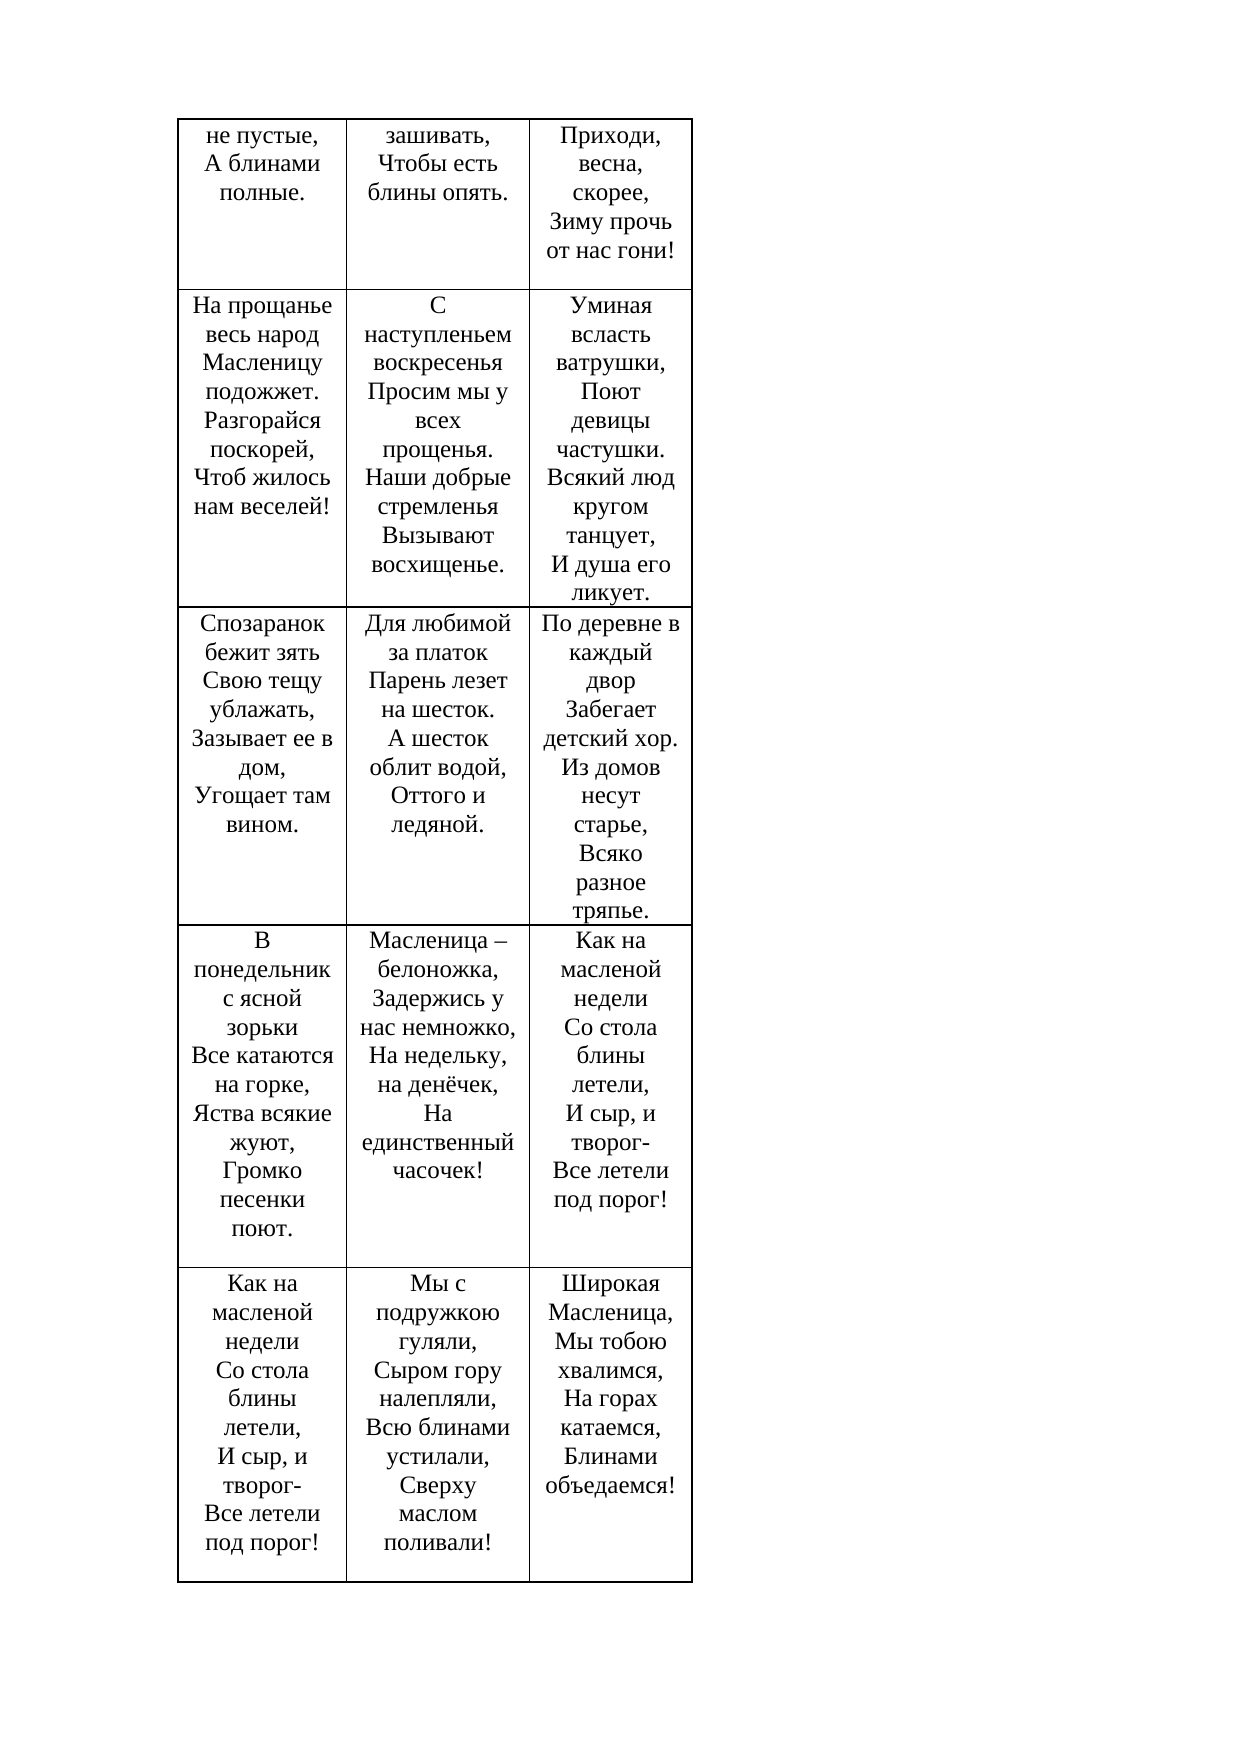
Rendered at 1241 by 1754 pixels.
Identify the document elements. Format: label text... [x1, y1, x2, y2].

table_cell По деревне в каждый двор Забегает детский хор. Из домов несут старье, Всяко разное тряпье. [530, 608, 691, 924]
table_cell Мы с подружкою гуляли, Сыром гору налепляли, Всю блинами устилали, Сверху маслом поливали! [347, 1268, 529, 1581]
table_cell В понедельник с ясной зорьки Все катаются на горке, Яства всякие жуют, Громко песенки поют. [179, 926, 346, 1267]
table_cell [179, 120, 346, 288]
table_cell На прощанье весь народ Масленицу подожжет. Разгорайся поскорей, Чтоб жилось нам веселей! [179, 290, 346, 606]
table_cell Как на масленой недели Со стола блины летели, И сыр, и творог- Все летели под порог! [179, 1268, 346, 1581]
table_cell Для любимой за платок Парень лезет на шесток. А шесток облит водой, Оттого и ледяной. [347, 608, 529, 924]
table_cell Широкая Масленица, Мы тобою хвалимся, На горах катаемся, Блинами объедаемся! [530, 1268, 691, 1581]
table_cell Масленица – белоножка, Задержись у нас немножко, На недельку, на денёчек, На единственный часочек! [347, 926, 529, 1267]
table_cell Уминая всласть ватрушки, Поют девицы частушки. Всякий люд кругом танцует, И душа его ликует. [530, 290, 691, 606]
table_cell Как на масленой недели Со стола блины летели, И сыр, и творог- Все летели под порог! [530, 926, 691, 1267]
table_cell Спозаранок бежит зять Свою тещу ублажать, Зазывает ее в дом, Угощает там вином. [179, 608, 346, 924]
table_cell С наступленьем воскресенья Просим мы у всех прощенья. Наши добрые стремленья Вызывают восхищенье. [347, 290, 529, 606]
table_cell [530, 120, 691, 288]
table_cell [347, 120, 529, 288]
